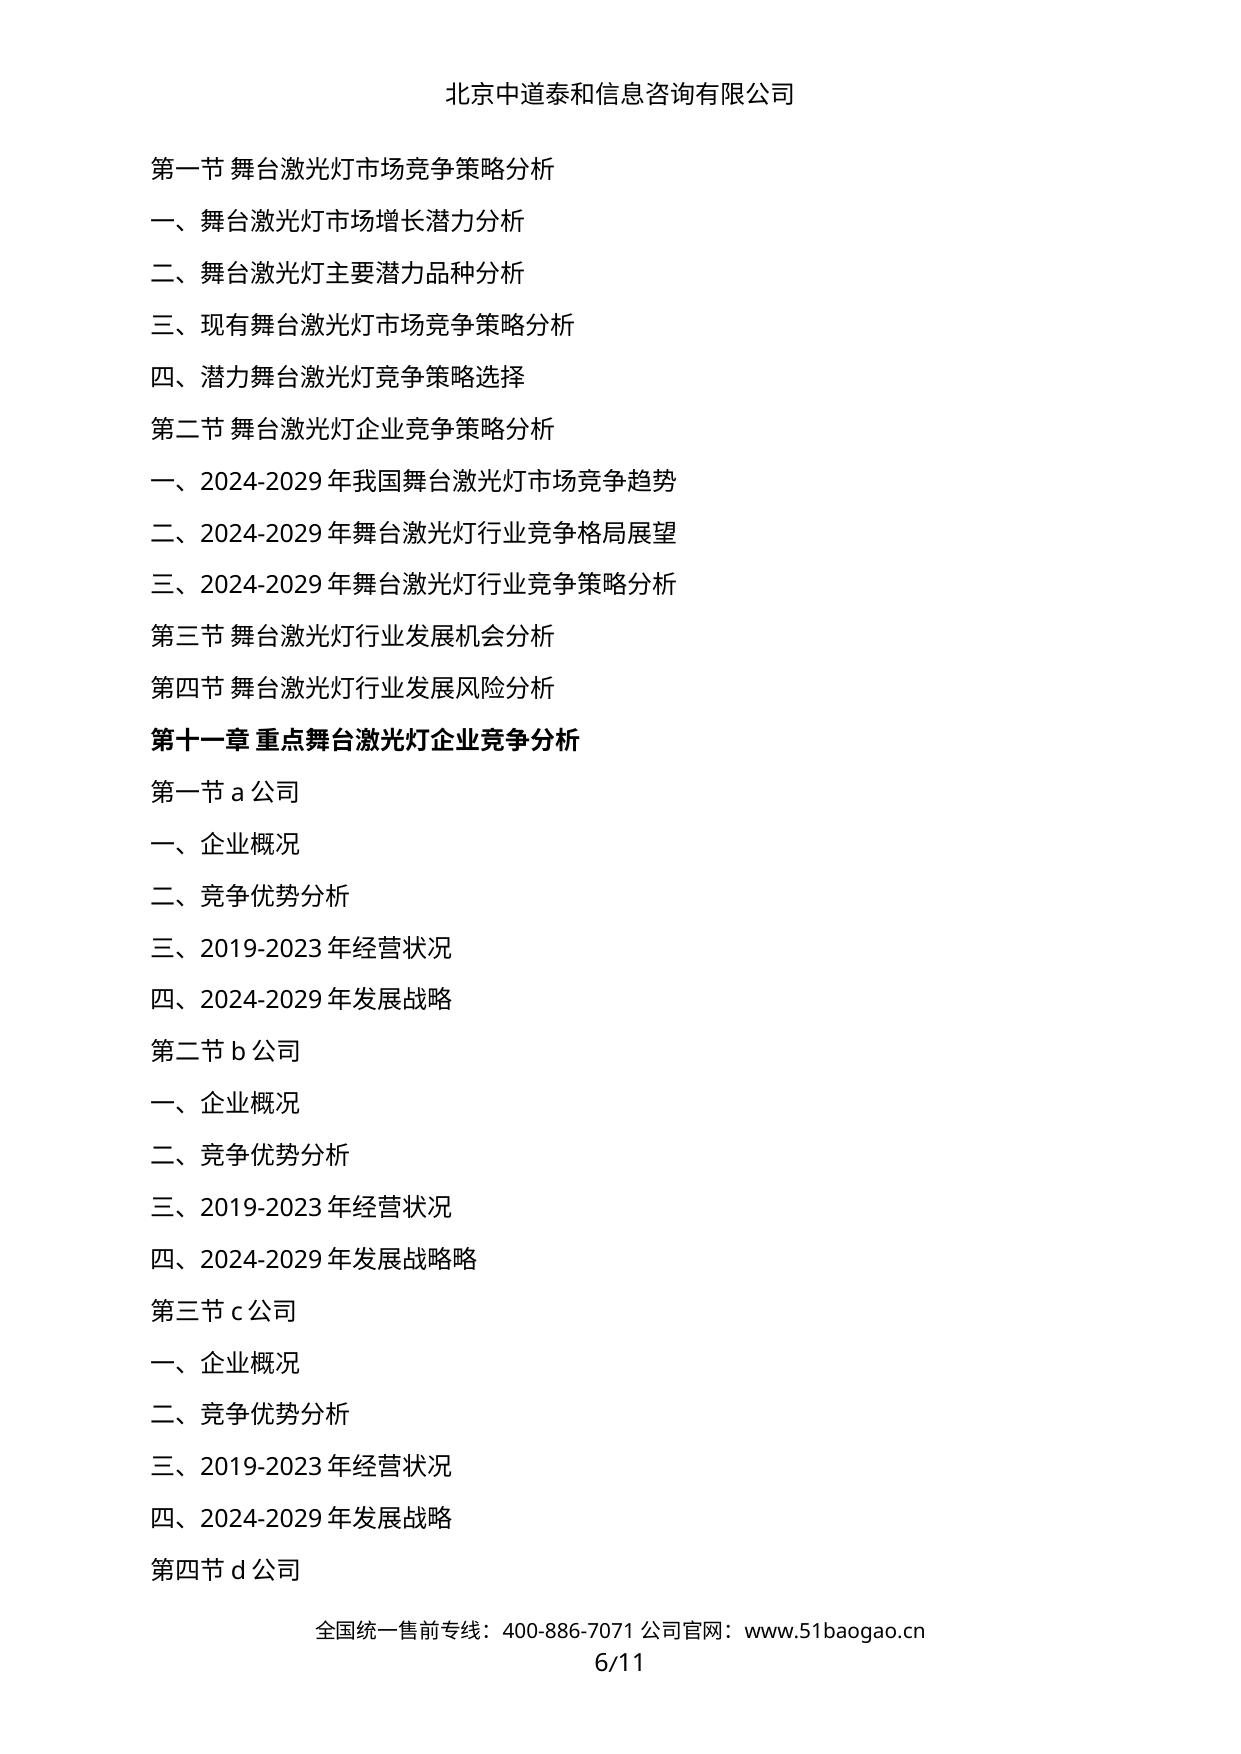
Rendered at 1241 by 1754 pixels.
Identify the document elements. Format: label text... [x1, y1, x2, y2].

text 一、企业概况 [150, 824, 1090, 861]
text 三、2019-2023年经营状况 [150, 928, 1090, 964]
text 四、2024-2029年发展战略略 [150, 1239, 1090, 1276]
text 第二节 舞台激光灯企业竞争策略分析 [150, 409, 1090, 446]
text 四、潜力舞台激光灯竞争策略选择 [150, 357, 1090, 394]
text 一、2024-2029年我国舞台激光灯市场竞争趋势 [150, 461, 1090, 497]
text 三、2019-2023年经营状况 [150, 1187, 1090, 1224]
text 第十一章 重点舞台激光灯企业竞争分析 [150, 721, 1090, 757]
text 第四节 d公司 [150, 1551, 1090, 1587]
text 三、现有舞台激光灯市场竞争策略分析 [150, 306, 1090, 342]
text 第二节 b公司 [150, 1032, 1090, 1068]
text 四、2024-2029年发展战略 [150, 1499, 1090, 1535]
text 第一节 舞台激光灯市场竞争策略分析 [150, 150, 1090, 186]
text 二、竞争优势分析 [150, 1136, 1090, 1172]
text 一、企业概况 [150, 1343, 1090, 1379]
text 第一节 a公司 [150, 772, 1090, 809]
text 第三节 c公司 [150, 1291, 1090, 1327]
text 一、企业概况 [150, 1084, 1090, 1120]
text 四、2024-2029年发展战略 [150, 980, 1090, 1016]
text 三、2019-2023年经营状况 [150, 1447, 1090, 1483]
text 二、竞争优势分析 [150, 876, 1090, 912]
text 一、舞台激光灯市场增长潜力分析 [150, 202, 1090, 238]
text 二、竞争优势分析 [150, 1395, 1090, 1431]
text 三、2024-2029年舞台激光灯行业竞争策略分析 [150, 565, 1090, 601]
text 第四节 舞台激光灯行业发展风险分析 [150, 669, 1090, 705]
text 第三节 舞台激光灯行业发展机会分析 [150, 617, 1090, 653]
text 二、舞台激光灯主要潜力品种分析 [150, 254, 1090, 290]
text 二、2024-2029年舞台激光灯行业竞争格局展望 [150, 513, 1090, 549]
